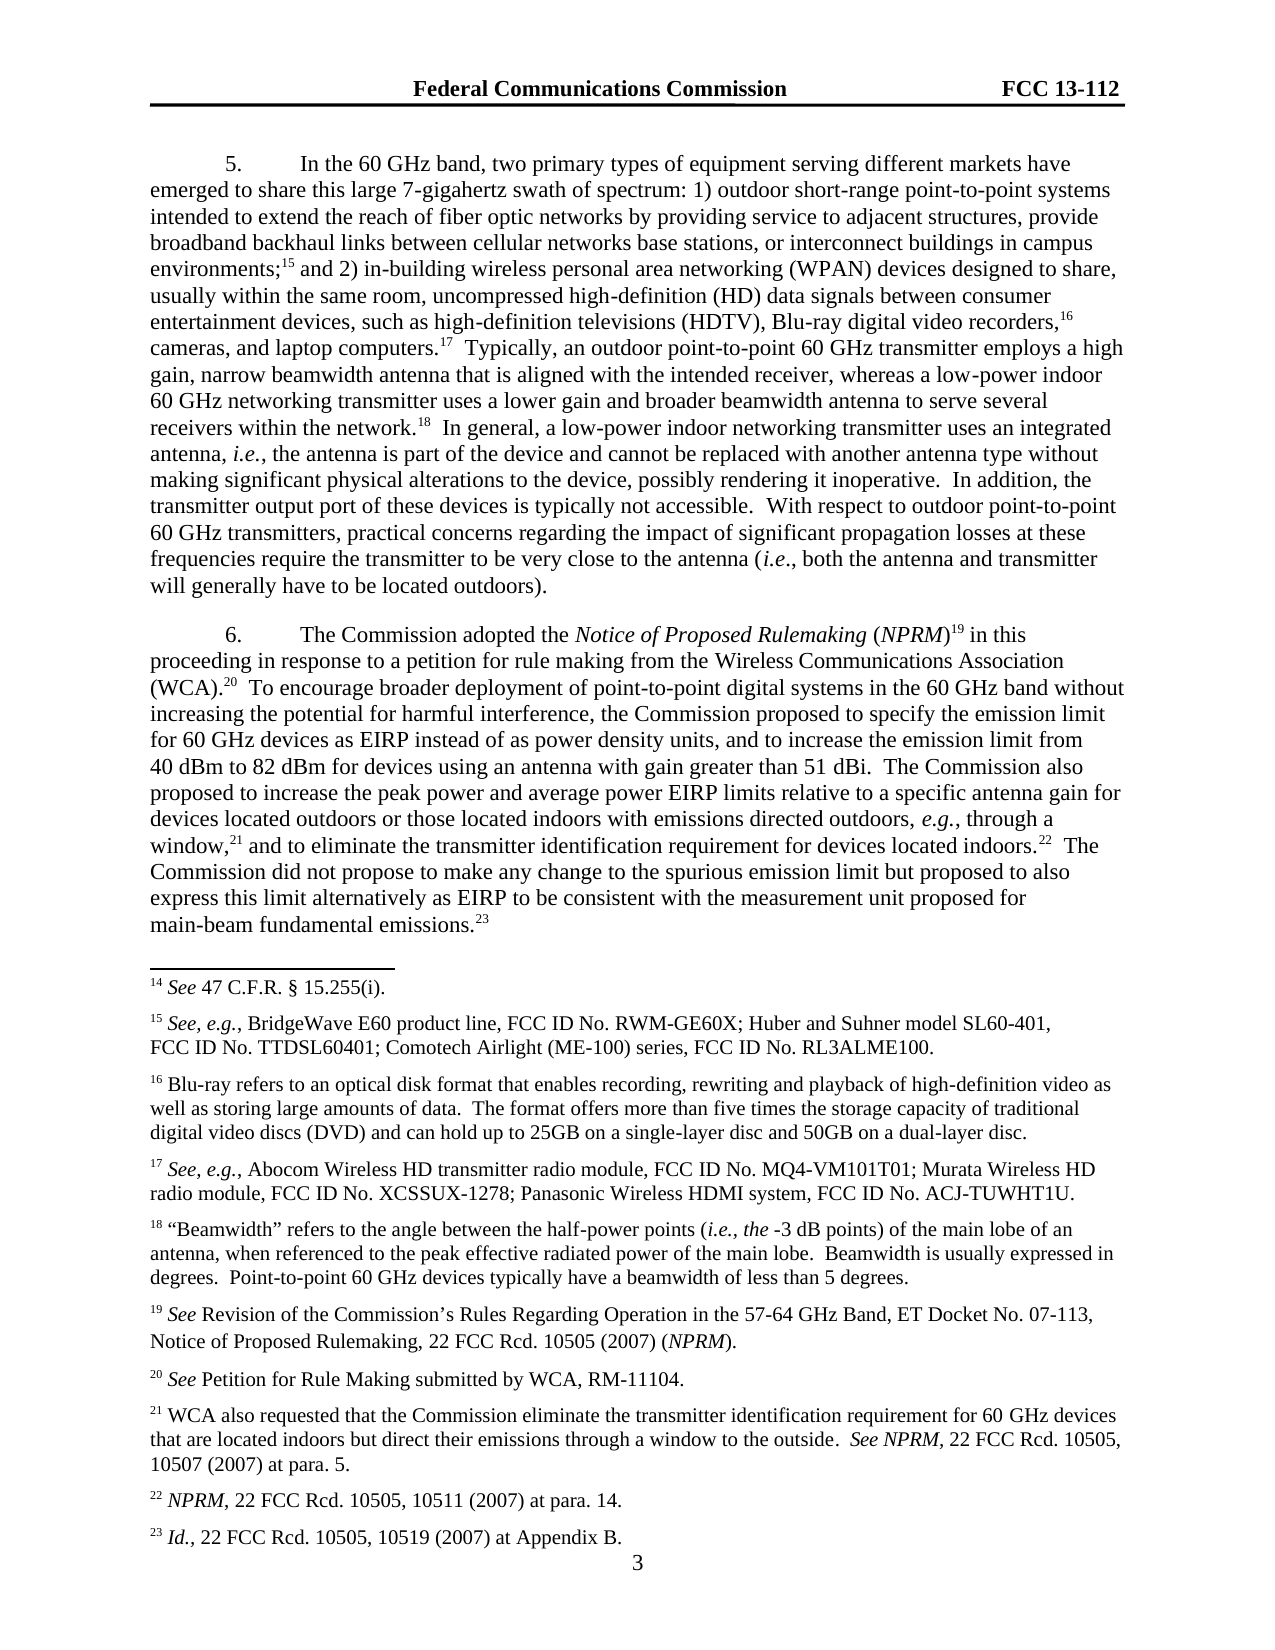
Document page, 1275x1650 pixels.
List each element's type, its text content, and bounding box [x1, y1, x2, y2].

list The Commission adopted the Notice of Proposed Rulemaking (NPRM) in this proceeding in response to a petition for rule making from the Wireless Communications Association (WCA). To encourage broader deployment of point-to-point digital systems in the 60 GHz band without increasing the potential for harmful interference, the Commission proposed to specify the emission limit for 60 GHz devices as EIRP instead of as power density units, and to increase the emission limit from 40 dBm to 82 dBm for devices using an antenna with gain greater than 51 dBi. The Commission also proposed to increase the peak power and average power EIRP limits relative to a specific antenna gain for devices located outdoors or those located indoors with emissions directed outdoors, e.g., through a window, and to eliminate the transmitter identification requirement for devices located indoors. The Commission did not propose to make any change to the spurious emission limit but proposed to also express this limit alternatively as EIRP to be consistent with the measurement unit proposed for main-beam fundamental emissions. [150, 621, 1125, 937]
list In the 60 GHz band, two primary types of equipment serving different markets have emerged to share this large 7-gigahertz swath of spectrum: 1) outdoor short-range point-to-point systems intended to extend the reach of fiber optic networks by providing service to adjacent structures, provide broadband backhaul links between cellular networks base stations, or interconnect buildings in campus environments; and 2) in-building wireless personal area networking (WPAN) devices designed to share, usually within the same room, uncompressed high-definition (HD) data signals between consumer entertainment devices, such as high-definition televisions (HDTV), Blu-ray digital video recorders, cameras, and laptop computers. Typically, an outdoor point-to-point 60 GHz transmitter employs a high gain, narrow beamwidth antenna that is aligned with the intended receiver, whereas a low-power indoor 60 GHz networking transmitter uses a lower gain and broader beamwidth antenna to serve several receivers within the network. In general, a low-power indoor networking transmitter uses an integrated antenna, i.e., the antenna is part of the device and cannot be replaced with another antenna type without making significant physical alterations to the device, possibly rendering it inoperative. In addition, the transmitter output port of these devices is typically not accessible. With respect to outdoor point-to-point 60 GHz transmitters, practical concerns regarding the impact of significant propagation losses at these frequencies require the transmitter to be very close to the antenna (i.e., both the antenna and transmitter will generally have to be located outdoors). [150, 150, 1125, 598]
